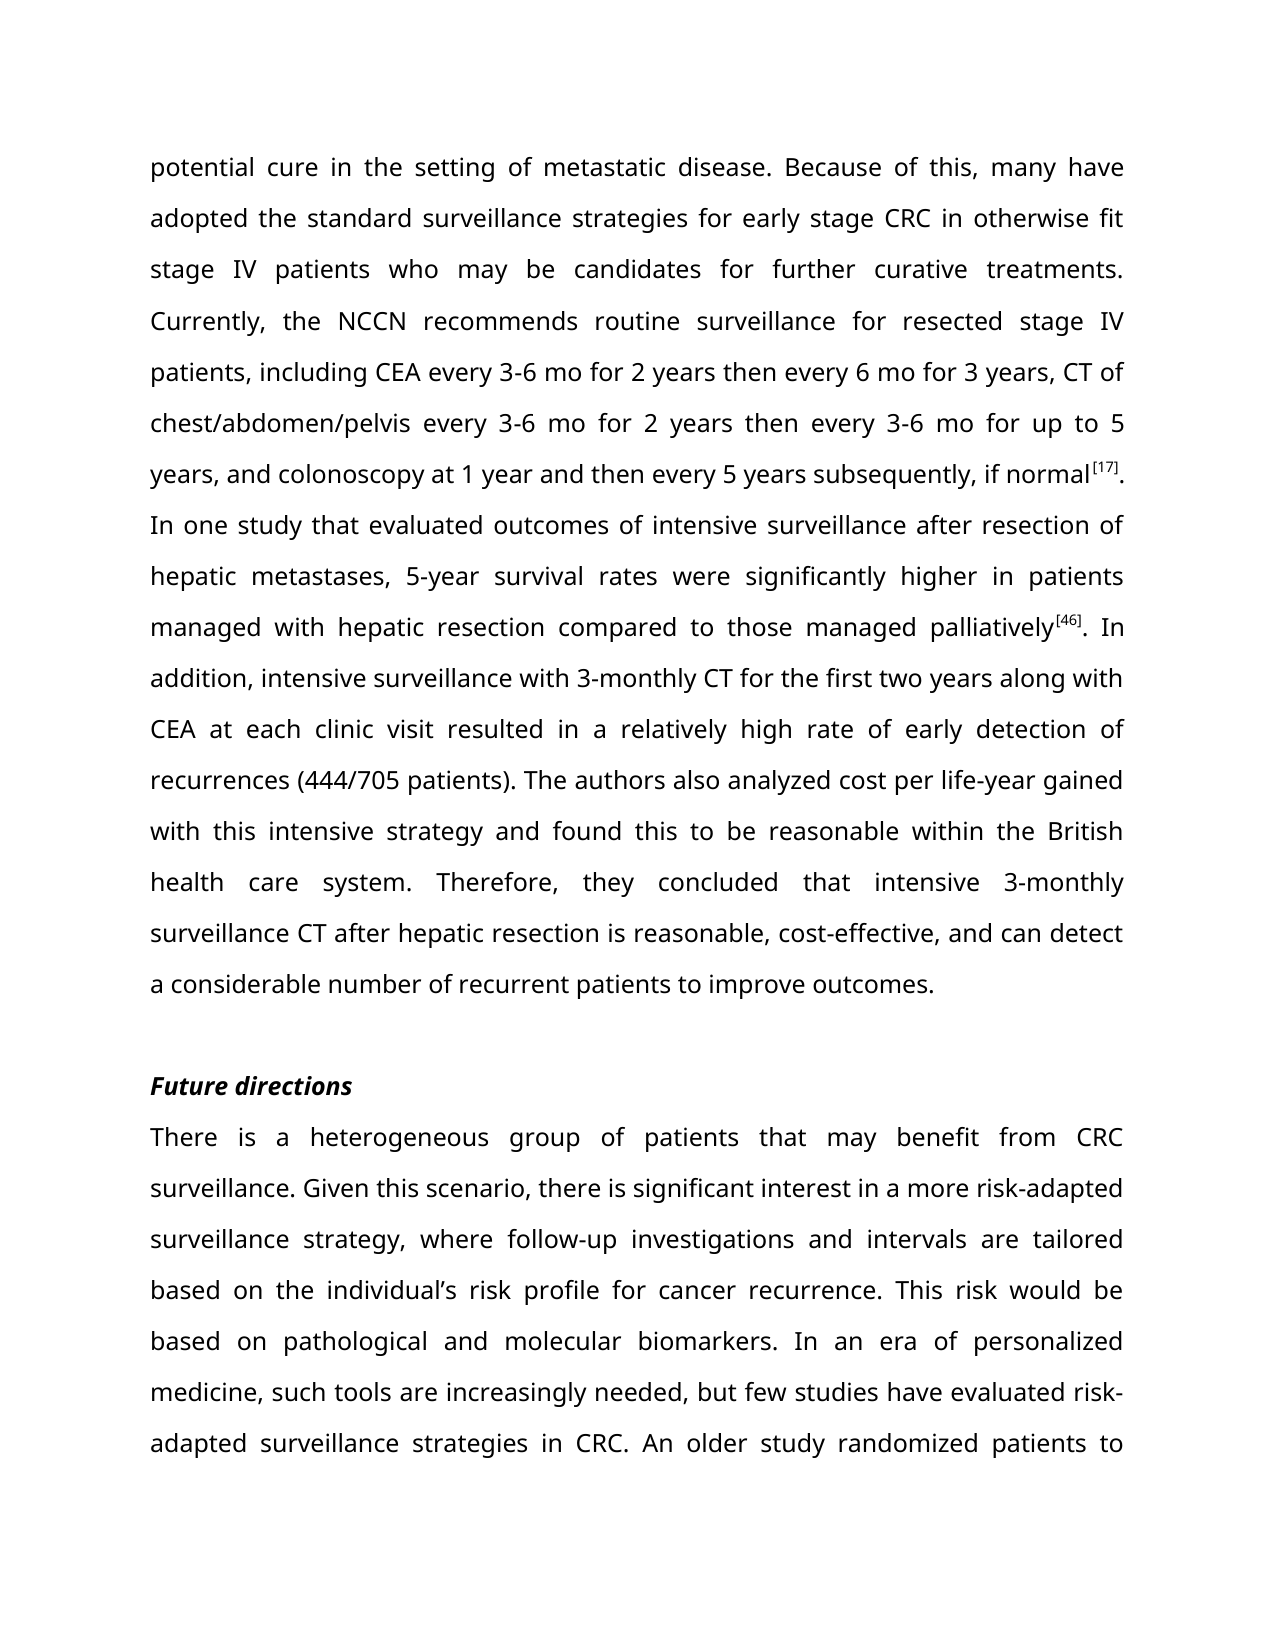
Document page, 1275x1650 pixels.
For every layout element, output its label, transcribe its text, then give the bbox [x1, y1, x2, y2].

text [150, 1120, 1125, 1460]
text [150, 150, 1125, 1001]
text Future directions [150, 1069, 1125, 1103]
